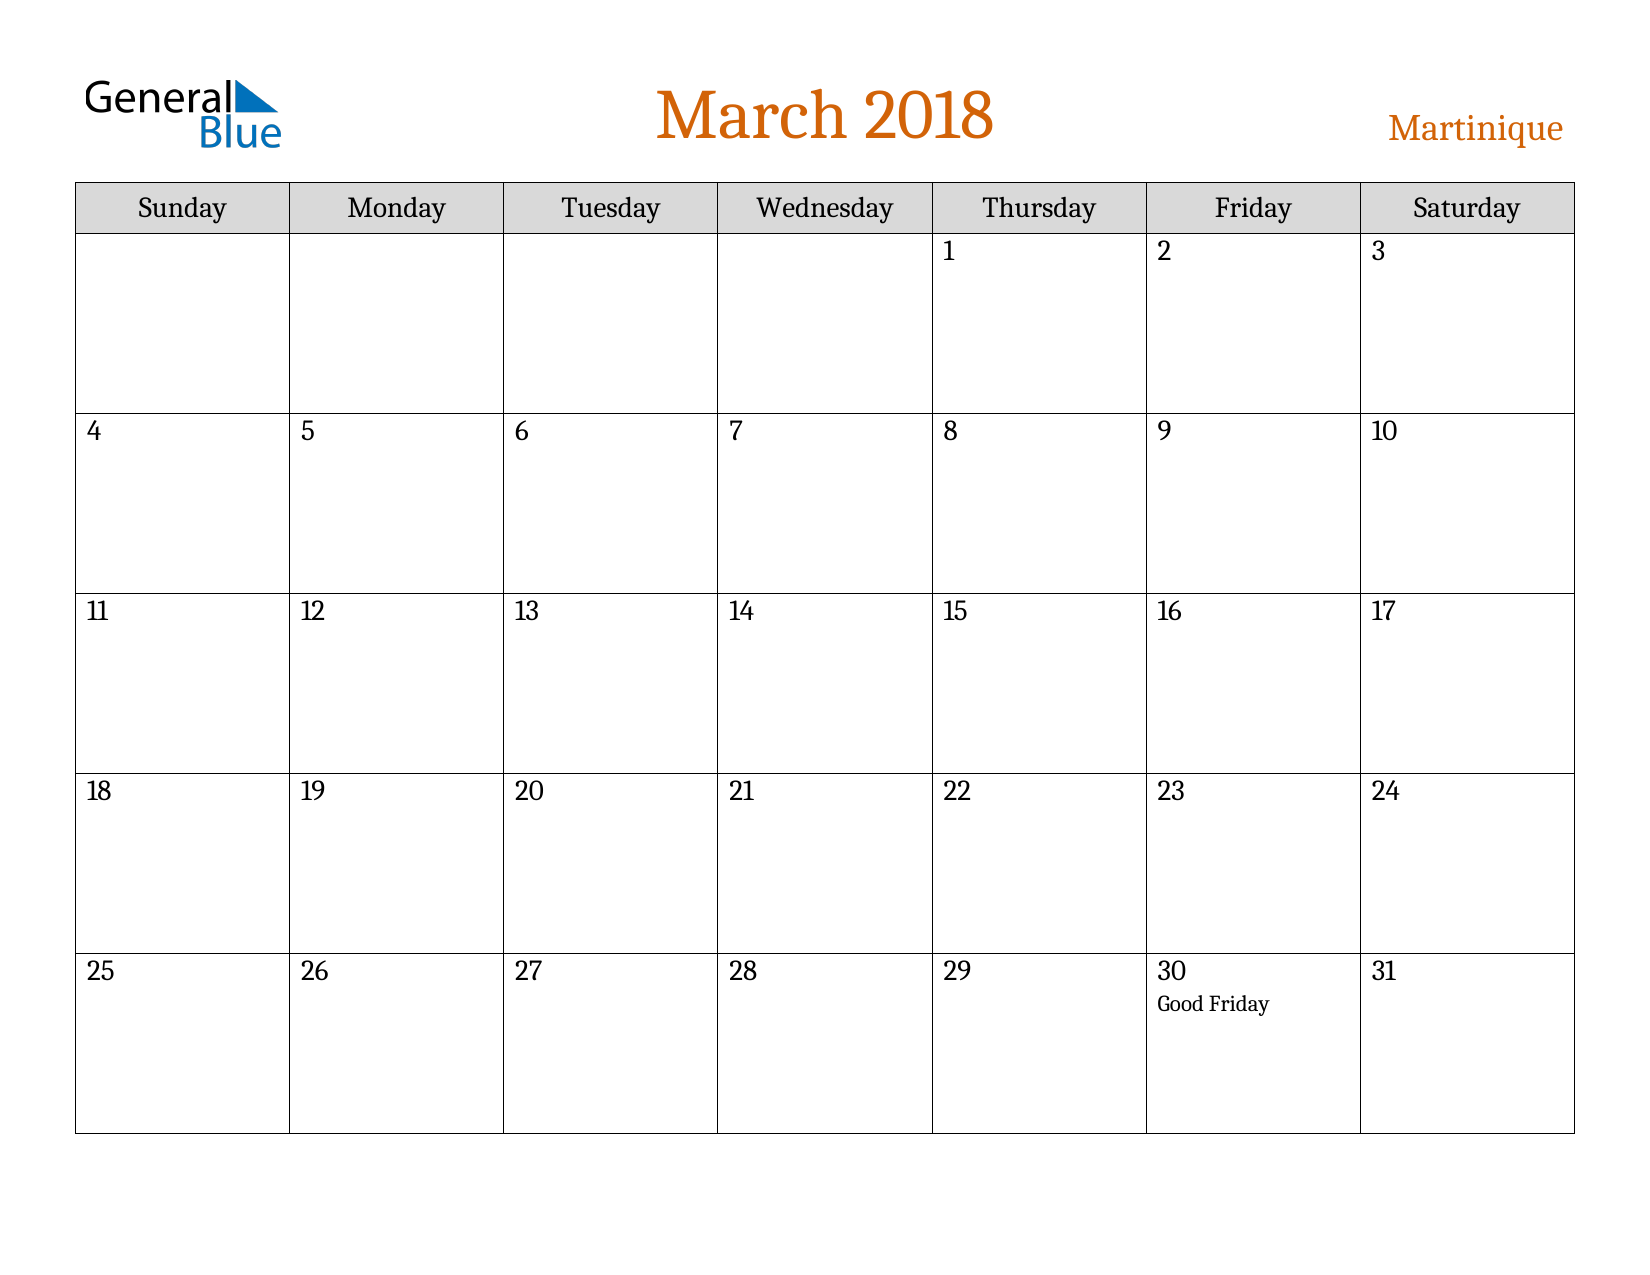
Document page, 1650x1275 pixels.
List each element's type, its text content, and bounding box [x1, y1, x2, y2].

table_cell [504, 630, 717, 773]
table_cell 16 [1147, 594, 1360, 630]
table_cell [933, 810, 1146, 953]
table_cell 18 [76, 774, 289, 810]
table_cell 28 [718, 954, 932, 990]
table_cell [718, 810, 932, 953]
table_cell 24 [1361, 774, 1574, 810]
table_cell 26 [290, 954, 503, 990]
table_cell 3 [1361, 234, 1574, 270]
table_cell Tuesday [504, 183, 717, 233]
table_cell [1147, 630, 1360, 773]
table_cell [504, 234, 717, 270]
table_cell 30 [1147, 954, 1360, 990]
table_cell [718, 450, 932, 593]
picture [86, 80, 281, 148]
table_cell 22 [933, 774, 1146, 810]
table_cell 4 [76, 414, 289, 450]
table_cell [290, 234, 503, 270]
table_cell Saturday [1361, 183, 1574, 233]
table_cell 15 [933, 594, 1146, 630]
table_cell [290, 630, 503, 773]
table_cell [718, 630, 932, 773]
table_cell 13 [504, 594, 717, 630]
table_cell 10 [1361, 414, 1574, 450]
table_cell 7 [718, 414, 932, 450]
table_cell [933, 270, 1146, 413]
table_cell 12 [290, 594, 503, 630]
table_cell [718, 270, 932, 413]
table_cell 1 [933, 234, 1146, 270]
table_header Martinique [1146, 75, 1574, 182]
table_cell 25 [76, 954, 289, 990]
table_cell [290, 270, 503, 413]
table_cell [76, 810, 289, 953]
table_cell [76, 270, 289, 413]
table_cell [933, 450, 1146, 593]
table_cell 19 [290, 774, 503, 810]
table_cell 9 [1147, 414, 1360, 450]
table_cell Thursday [933, 183, 1146, 233]
table_cell 21 [718, 774, 932, 810]
table_cell 11 [76, 594, 289, 630]
table_cell Friday [1147, 183, 1360, 233]
table_cell [1361, 450, 1574, 593]
table_cell [718, 990, 932, 1133]
table_cell [504, 990, 717, 1133]
table_cell [1361, 630, 1574, 773]
table_cell [504, 810, 717, 953]
table_cell 6 [504, 414, 717, 450]
table_cell [933, 630, 1146, 773]
table_cell [504, 450, 717, 593]
table_cell Monday [290, 183, 503, 233]
table_cell Sunday [76, 183, 289, 233]
table_cell 20 [504, 774, 717, 810]
table_cell [1147, 450, 1360, 593]
table_cell [76, 630, 289, 773]
table_cell 8 [933, 414, 1146, 450]
table_cell Good Friday [1147, 990, 1360, 1133]
table_cell [1361, 810, 1574, 953]
table_cell [76, 450, 289, 593]
table_cell [1147, 270, 1360, 413]
table_cell 23 [1147, 774, 1360, 810]
table_header March 2018 [504, 75, 1146, 182]
table_cell [290, 450, 503, 593]
table_cell [76, 234, 289, 270]
table_cell 27 [504, 954, 717, 990]
table_cell [1147, 810, 1360, 953]
table_cell 14 [718, 594, 932, 630]
table_cell [1361, 270, 1574, 413]
table_cell 2 [1147, 234, 1360, 270]
table_cell [76, 990, 289, 1133]
table_cell 17 [1361, 594, 1574, 630]
table_header [76, 75, 503, 182]
table_cell [933, 990, 1146, 1133]
table_cell 5 [290, 414, 503, 450]
table_cell [718, 234, 932, 270]
table_cell 29 [933, 954, 1146, 990]
table_cell [290, 990, 503, 1133]
table_cell [1361, 990, 1574, 1133]
table_cell Wednesday [718, 183, 932, 233]
table_cell 31 [1361, 954, 1574, 990]
table_cell [290, 810, 503, 953]
table_cell [504, 270, 717, 413]
